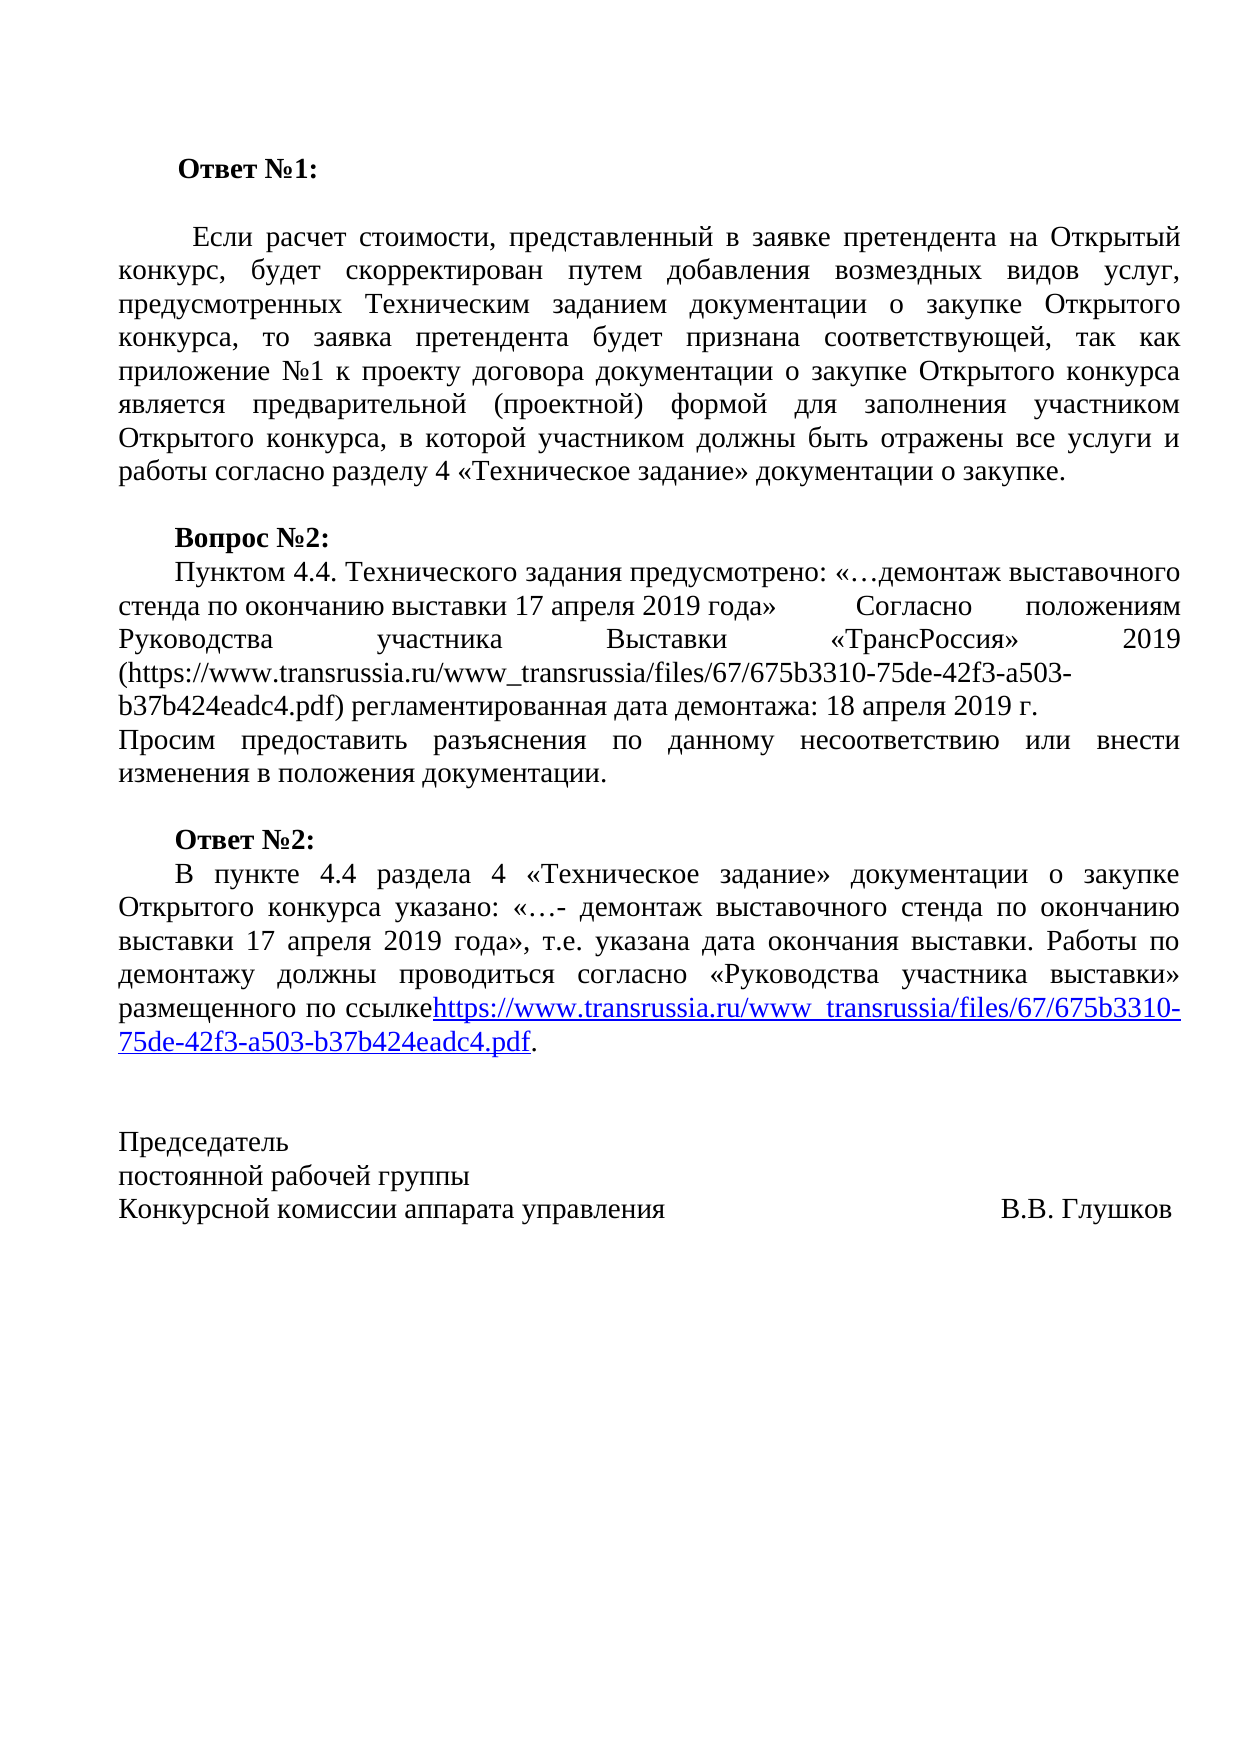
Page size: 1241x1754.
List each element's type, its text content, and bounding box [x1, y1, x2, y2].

text Вопрос №2: [118, 521, 1181, 554]
text постоянной рабочей группы [118, 1158, 1181, 1191]
text Если расчет стоимости, представленный в заявке претендента на Открытый конкурс, будет скорректирован путем добавления возмездных видов услуг, предусмотренных Техническим заданием документации о закупке Открытого конкурса, то заявка претендента будет признана соответствующей, так как приложение №1 к проекту договора документации о закупке Открытого конкурса является предварительной (проектной) формой для заполнения участником Открытого конкурса, в которой участником должны быть отражены все услуги и работы согласно разделу 4 «Техническое задание» документации о закупке. [118, 219, 1181, 487]
text Ответ №1: [118, 152, 1181, 185]
text Председатель [118, 1124, 1181, 1158]
text Ответ №2: [118, 822, 1181, 856]
text Пунктом 4.4. Технического задания предусмотрено: «…демонтаж выставочного стенда по окончанию выставки 17 апреля 2019 года» Согласно положениям Руководства участника Выставки «ТрансРоссия» 2019 (https://www.transrussia.ru/www_transrussia/files/67/675b3310-75de-42f3-a503-b37b424eadc4.pdf) регламентированная дата демонтажа: 18 апреля 2019 г. [118, 554, 1181, 722]
text В пункте 4.4 раздела 4 «Техническое задание» документации о закупке Открытого конкурса указано: «…- демонтаж выставочного стенда по окончанию выставки 17 апреля 2019 года», т.е. указана дата окончания выставки. Работы по демонтажу должны проводиться согласно «Руководства участника выставки» размещенного по ссылкеhttps://www.transrussia.ru/www_transrussia/files/67/675b3310-75de-42f3-a503-b37b424eadc4.pdf. [118, 856, 1181, 1057]
text Конкурсной комиссии аппарата управления В.В. Глушков [118, 1191, 1181, 1225]
text Просим предоставить разъяснения по данному несоответствию или внести изменения в положения документации. [118, 722, 1181, 789]
